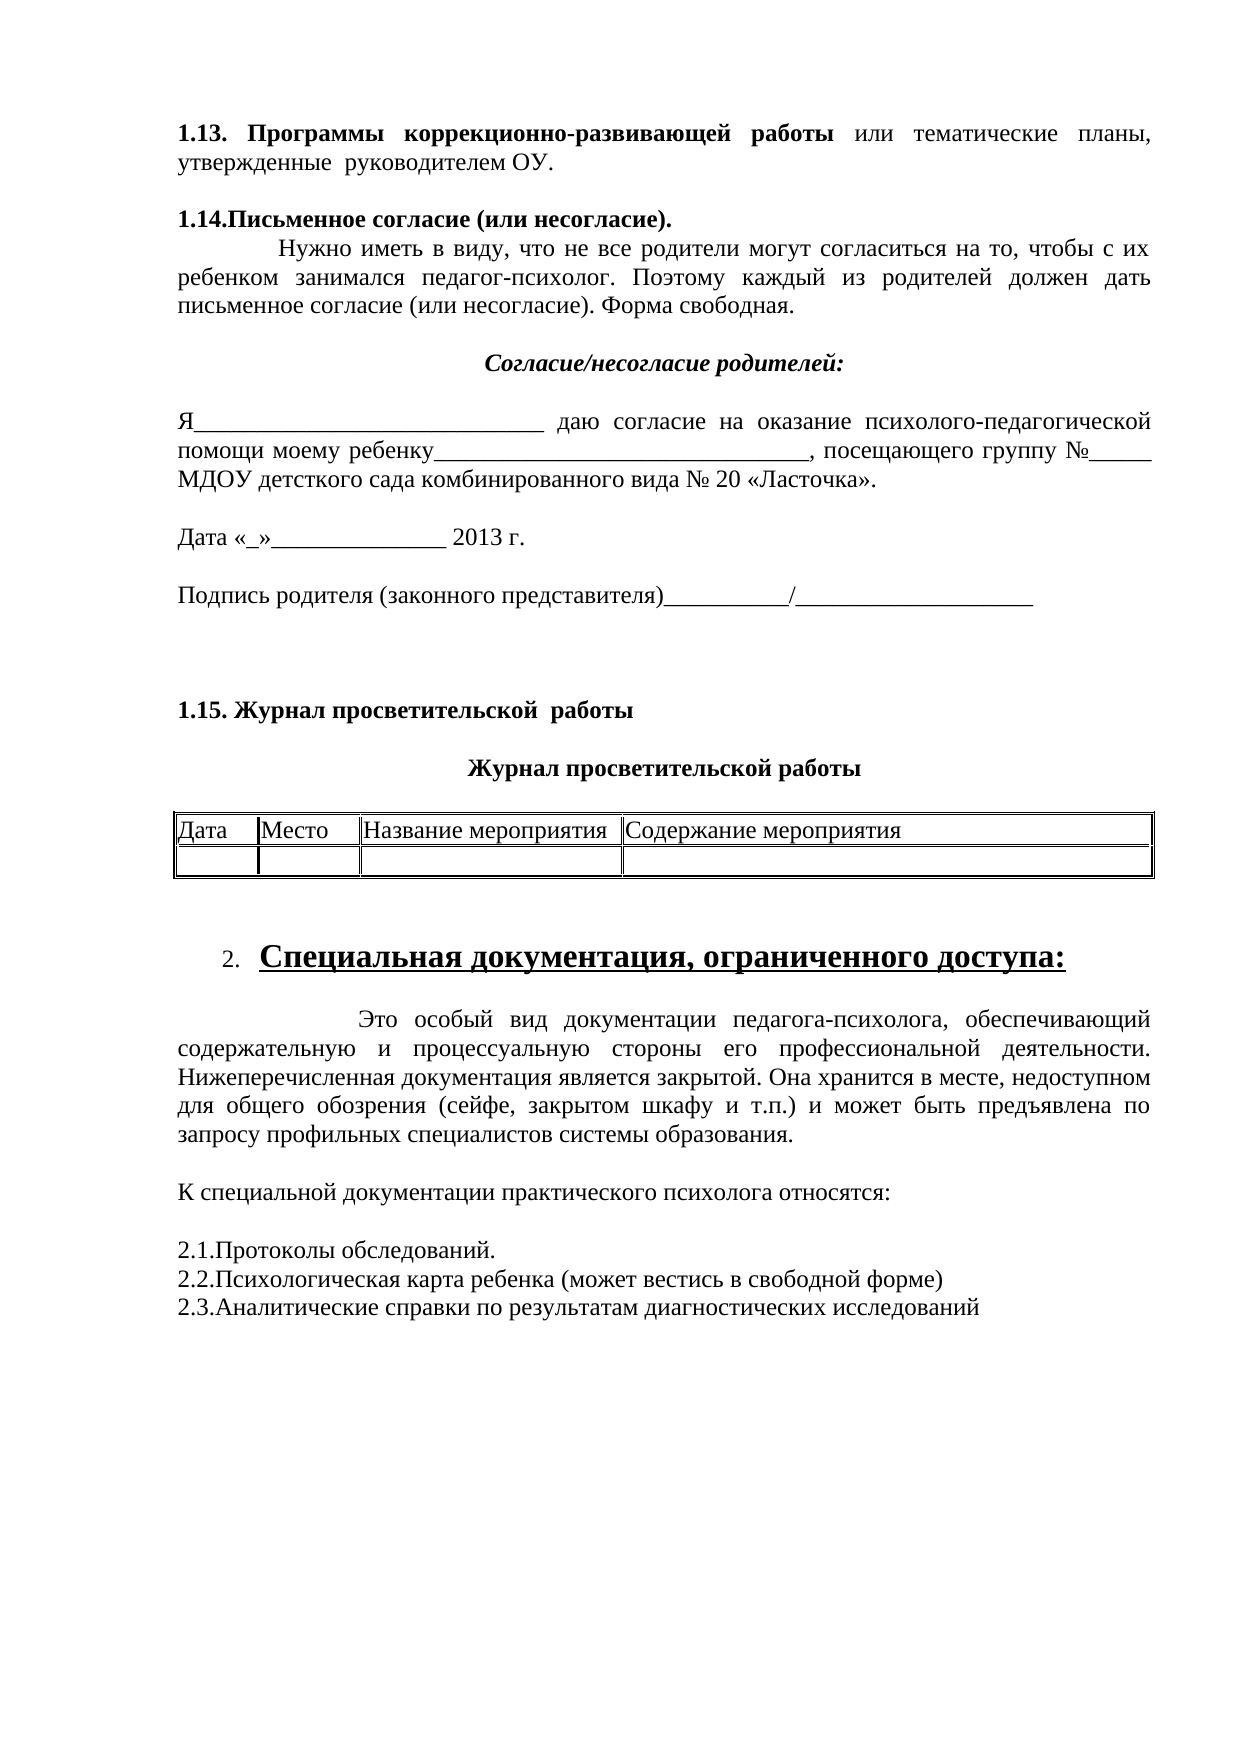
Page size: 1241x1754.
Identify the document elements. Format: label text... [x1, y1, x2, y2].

text 1.13. Программы коррекционно-развивающей работы или тематические планы, утвержденные руководителем ОУ. [177, 118, 1152, 176]
text 1.14.Письменное согласие (или несогласие). [177, 204, 1152, 233]
text 2.1.Протоколы обследований. [177, 1235, 1152, 1264]
table_header Место [258, 815, 361, 843]
table_header Название мероприятия [361, 815, 622, 843]
table_cell [361, 847, 622, 875]
table_cell [177, 844, 258, 875]
text Дата «_»______________ 2013 г. [177, 522, 1152, 551]
text Нужно иметь в виду, что не все родители могут согласиться на то, чтобы с их ребенком занимался педагог-психолог. Поэтому каждый из родителей должен дать письменное согласие (или несогласие). Форма свободная. [177, 233, 1152, 319]
text Я____________________________ даю согласие на оказание психолого-педагогической помощи моему ребенку______________________________, посещающего группу №_____ МДОУ детсткого сада комбинированного вида № 20 «Ласточка». [177, 406, 1152, 493]
text 1.15. Журнал просветительской работы [177, 696, 1152, 724]
table_header Дата [177, 815, 258, 843]
table_header Содержание мероприятия [623, 815, 1151, 843]
list Специальная документация, ограниченного доступа: [222, 937, 1152, 975]
table_cell [258, 847, 361, 875]
subtitle 2.3.Аналитические справки по результатам диагностических исследований [177, 1292, 1152, 1321]
table_cell [623, 844, 1152, 875]
text 2.2.Психологическая карта ребенка (может вестись в свободной форме) [177, 1264, 1152, 1292]
text К специальной документации практического психолога относятся: [177, 1177, 1152, 1206]
text Журнал просветительской работы [177, 753, 1152, 782]
text Подпись родителя (законного представителя)__________/___________________ [177, 580, 1152, 608]
text Это особый вид документации педагога-психолога, обеспечивающий содержательную и процессуальную стороны его профессиональной деятельности. Нижеперечисленная документация является закрытой. Она хранится в месте, недоступном для общего обозрения (сейфе, закрытом шкафу и т.п.) и может быть предъявлена по запросу профильных специалистов системы образования. [177, 1004, 1152, 1148]
text Согласие/несогласие родителей: [177, 348, 1152, 377]
